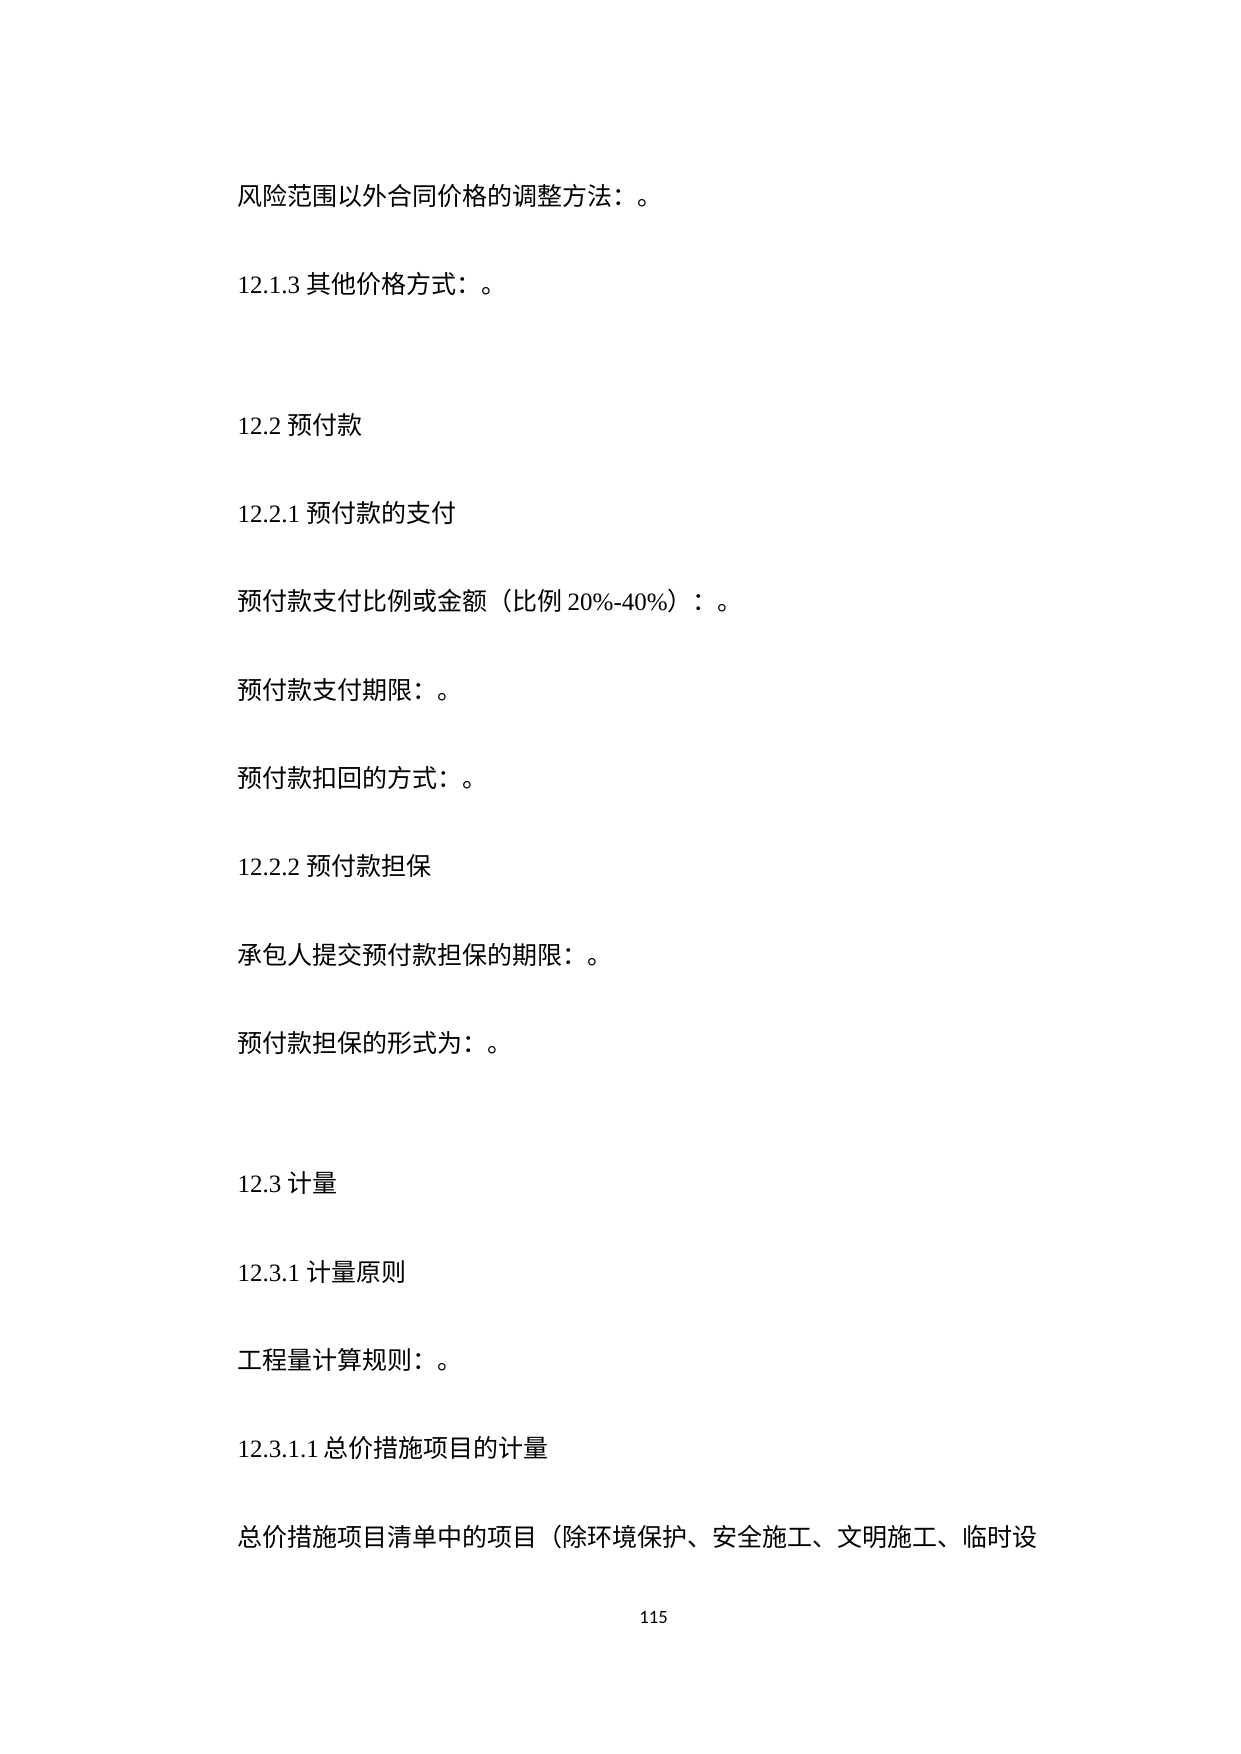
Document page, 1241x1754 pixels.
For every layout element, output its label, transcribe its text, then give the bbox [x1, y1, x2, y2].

text 12.2 预付款 [187, 391, 1053, 456]
text 预付款支付期限：。 [187, 656, 1053, 721]
text 12.3 计量 [187, 1149, 1053, 1214]
text 12.2.2 预付款担保 [187, 832, 1053, 897]
text 预付款支付比例或金额（比例20%-40%）：。 [187, 567, 1053, 632]
text 风险范围以外合同价格的调整方法：。 [187, 162, 1053, 227]
text 预付款担保的形式为：。 [187, 1009, 1053, 1074]
text 12.3.1 计量原则 [187, 1238, 1053, 1303]
text 工程量计算规则：。 [187, 1326, 1053, 1391]
text 12.2.1 预付款的支付 [187, 479, 1053, 544]
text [187, 1503, 1053, 1568]
text 12.3.1.1总价措施项目的计量 [187, 1414, 1053, 1479]
text 承包人提交预付款担保的期限：。 [187, 921, 1053, 986]
text 12.1.3 其他价格方式：。 [187, 250, 1053, 315]
text 预付款扣回的方式：。 [187, 744, 1053, 809]
